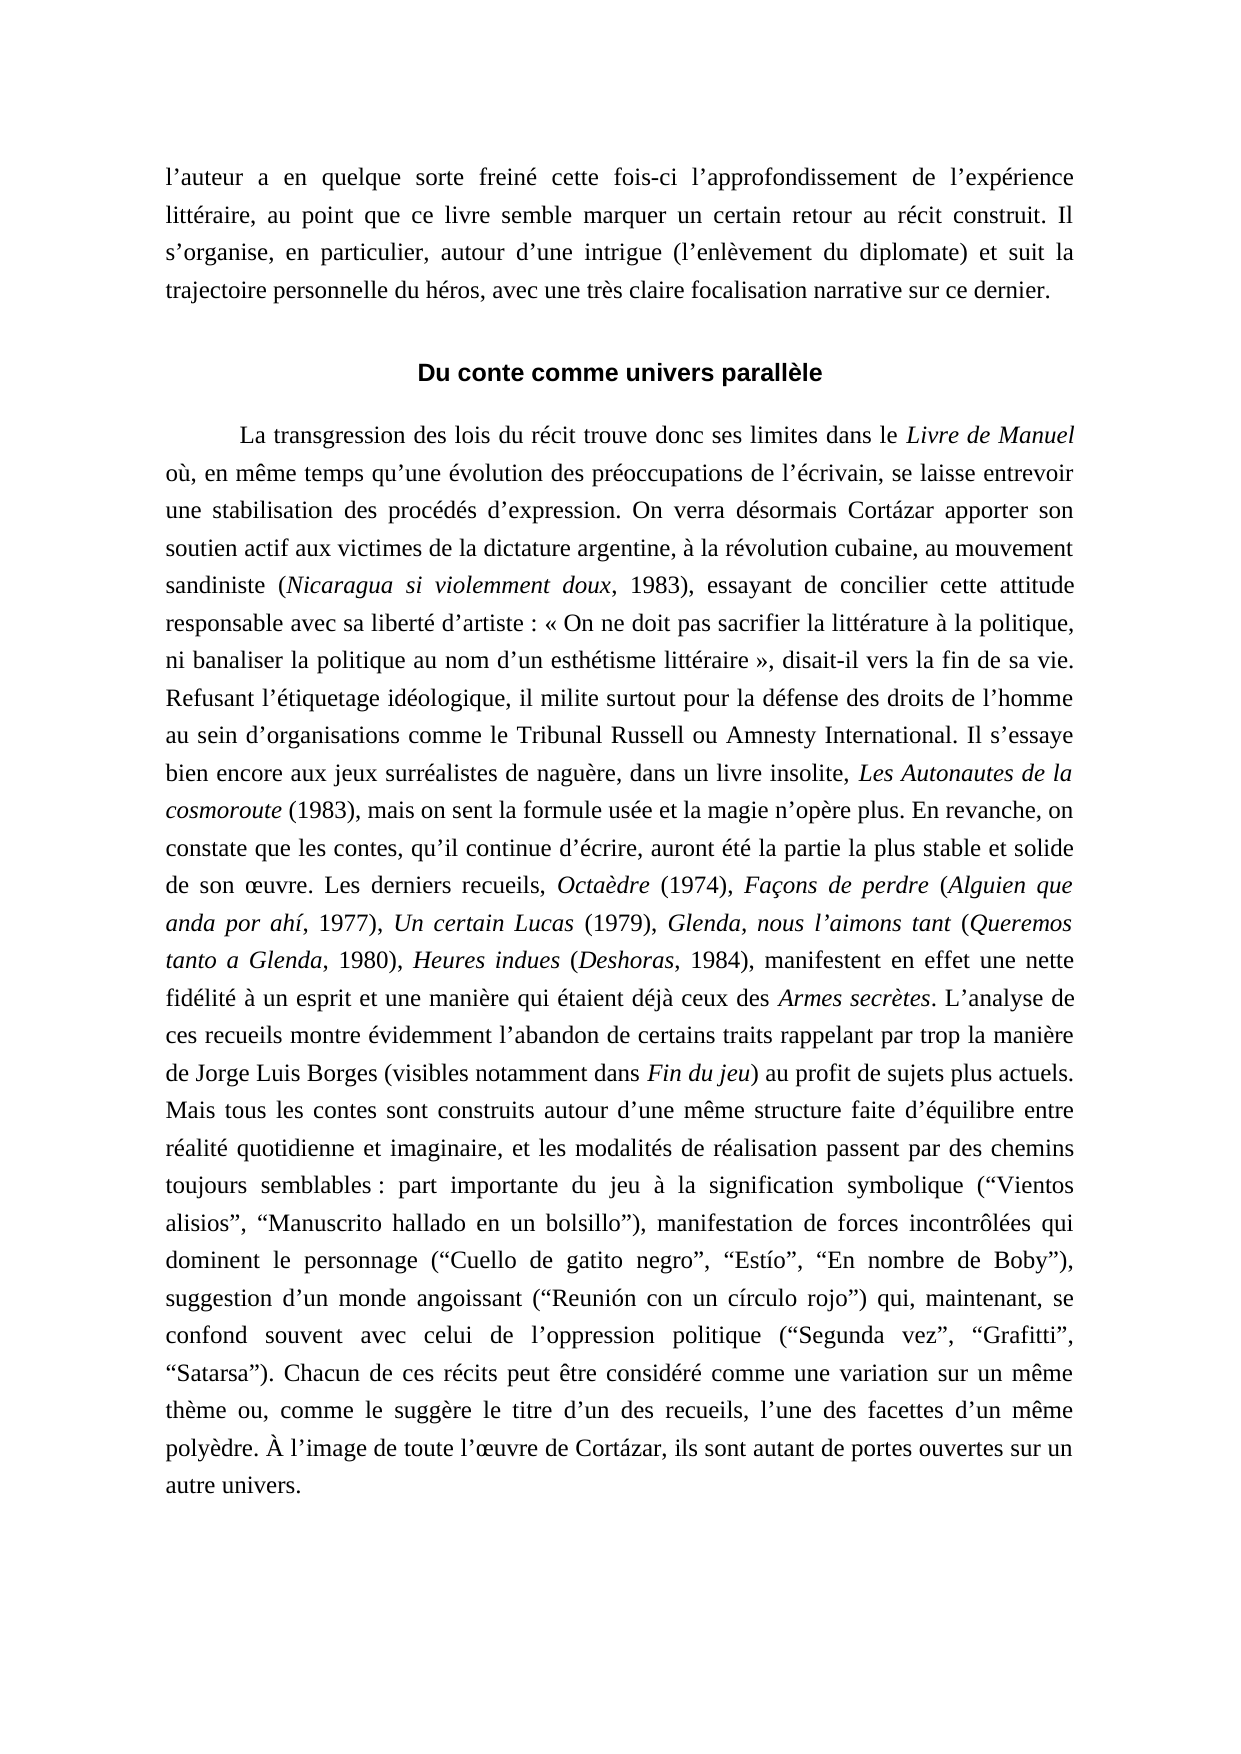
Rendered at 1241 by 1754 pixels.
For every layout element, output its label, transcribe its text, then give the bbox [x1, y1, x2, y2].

subtitle Du conte comme univers parallèle [283, 358, 957, 386]
text La transgression des lois du récit trouve donc ses limites dans le Livre de Manuel où, en même temps qu’une évolution des préoccupations de l’écrivain, se laisse entrevoir une stabilisation des procédés d’expression. On verra désormais Cortázar apporter son soutien actif aux victimes de la dictature argentine, à la révolution cubaine, au mouvement sandiniste (Nicaragua si violemment doux, 1983), essayant de concilier cette attitude responsable avec sa liberté d’artiste : « On ne doit pas sacrifier la littérature à la politique, ni banaliser la politique au nom d’un esthétisme littéraire », disait-il vers la fin de sa vie. Refusant l’étiquetage idéologique, il milite surtout pour la défense des droits de l’homme au sein d’organisations comme le Tribunal Russell ou Amnesty International. Il s’essaye bien encore aux jeux surréalistes de naguère, dans un livre insolite, Les Autonautes de la cosmoroute (1983), mais on sent la formule usée et la magie n’opère plus. En revanche, on constate que les contes, qu’il continue d’écrire, auront été la partie la plus stable et solide de son œuvre. Les derniers recueils, Octaèdre (1974), Façons de perdre (Alguien que anda por ahí, 1977), Un certain Lucas (1979), Glenda, nous l’aimons tant (Queremos tanto a Glenda, 1980), Heures indues (Deshoras, 1984), manifestent en effet une nette fidélité à un esprit et une manière qui étaient déjà ceux des Armes secrètes. L’analyse de ces recueils montre évidemment l’abandon de certains traits rappelant par trop la manière de Jorge Luis Borges (visibles notamment dans Fin du jeu) au profit de sujets plus actuels. Mais tous les contes sont construits autour d’une même structure faite d’équilibre entre réalité quotidienne et imaginaire, et les modalités de réalisation passent par des chemins toujours semblables : part importante du jeu à la signification symbolique (“Vientos alisios”, “Manuscrito hallado en un bolsillo”), manifestation de forces incontrôlées qui dominent le personnage (“Cuello de gatito negro”, “Estío”, “En nombre de Boby”), suggestion d’un monde angoissant (“Reunión con un círculo rojo”) qui, maintenant, se confond souvent avec celui de l’oppression politique (“Segunda vez”, “Grafitti”, “Satarsa”). Chacun de ces récits peut être considéré comme une variation sur un même thème ou, comme le suggère le titre d’un des recueils, l’une des facettes d’un même polyèdre. À l’image de toute l’œuvre de Cortázar, ils sont autant de portes ouvertes sur un autre univers. [165, 411, 1075, 1499]
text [165, 153, 1075, 303]
